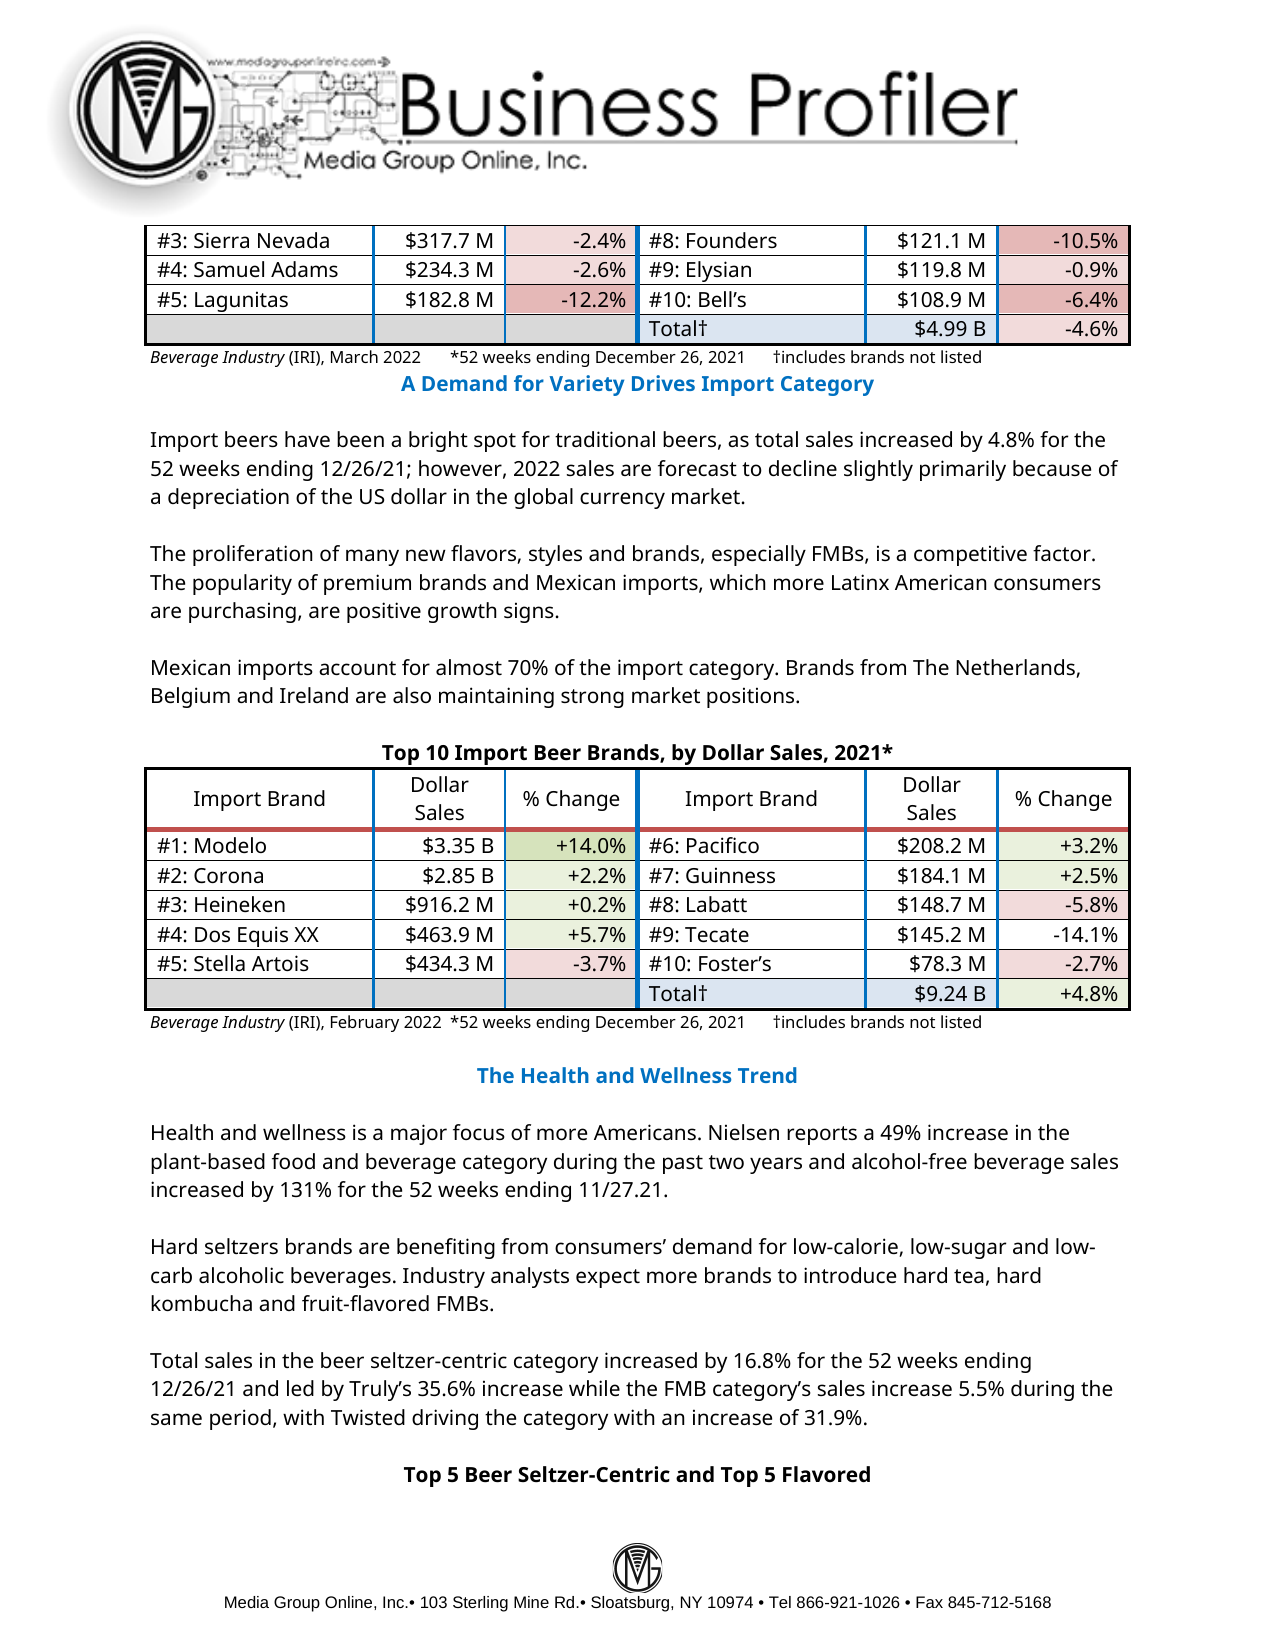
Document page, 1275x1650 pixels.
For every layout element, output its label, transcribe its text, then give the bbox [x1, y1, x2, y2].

text A Demand for Variety Drives Import Category [150, 369, 1125, 397]
table_header % Change [506, 770, 635, 827]
table_cell -3.7% [506, 950, 635, 978]
table_cell $145.2 M [867, 920, 996, 948]
table_cell #8: Founders [640, 226, 864, 254]
table_cell -12.2% [506, 285, 635, 313]
table_cell #3: Sierra Nevada [147, 226, 372, 254]
table_header Dollar Sales [375, 770, 504, 827]
table_cell -2.4% [506, 226, 635, 254]
text Beverage Industry (IRI), March 2022 *52 weeks ending December 26, 2021 †includes brands not listed [150, 346, 1125, 369]
table_cell #9: Elysian [640, 256, 864, 284]
text Import beers have been a bright spot for traditional beers, as total sales increased by 4.8% for the 52 weeks ending 12/26/21; however, 2022 sales are forecast to decline slightly primarily because of a depreciation of the US dollar in the global currency market. [150, 426, 1125, 511]
table_cell #6: Pacifico [640, 832, 864, 860]
picture [612, 1543, 663, 1593]
table_header Import Brand [147, 770, 372, 827]
table_cell #8: Labatt [640, 891, 864, 919]
table_cell Total† [640, 315, 864, 343]
table_cell -4.6% [999, 315, 1128, 343]
table_cell [375, 979, 504, 1007]
table_cell $463.9 M [375, 920, 504, 948]
table_header % Change [999, 770, 1128, 827]
table_cell $234.3 M [375, 256, 504, 284]
table_cell [506, 315, 635, 343]
table_cell $148.7 M [867, 891, 996, 919]
table_cell $916.2 M [375, 891, 504, 919]
table_cell +4.8% [999, 979, 1128, 1007]
table_cell #7: Guinness [640, 861, 864, 889]
table_cell $119.8 M [867, 256, 996, 284]
table_cell #10: Foster’s [640, 950, 864, 978]
table_header Import Brand [640, 770, 864, 827]
table_cell [375, 315, 504, 343]
table_cell #4: Dos Equis XX [147, 920, 372, 948]
table_cell +3.2% [999, 832, 1128, 860]
text Total sales in the beer seltzer-centric category increased by 16.8% for the 52 weeks ending 12/26/21 and led by Truly’s 35.6% increase while the FMB category’s sales increase 5.5% during the same period, with Twisted driving the category with an increase of 31.9%. [150, 1346, 1125, 1431]
table_cell -6.4% [999, 285, 1128, 313]
table_cell Total† [640, 979, 864, 1007]
text Top 10 Import Beer Brands, by Dollar Sales, 2021* [150, 738, 1125, 767]
table_cell #3: Heineken [147, 891, 372, 919]
table_cell -2.6% [506, 256, 635, 284]
table_cell $78.3 M [867, 950, 996, 978]
text Beverage Industry (IRI), February 2022 *52 weeks ending December 26, 2021 †includes brands not listed [150, 1011, 1125, 1033]
table_cell $9.24 B [867, 979, 996, 1007]
table_cell #5: Lagunitas [147, 285, 372, 313]
table_cell $317.7 M [375, 226, 504, 254]
picture [45, 23, 1017, 216]
text Health and wellness is a major focus of more Americans. Nielsen reports a 49% increase in the plant-based food and beverage category during the past two years and alcohol-free beverage sales increased by 131% for the 52 weeks ending 11/27.21. [150, 1118, 1125, 1204]
text The proliferation of many new flavors, styles and brands, especially FMBs, is a competitive factor. The popularity of premium brands and Mexican imports, which more Latinx American consumers are purchasing, are positive growth signs. [150, 539, 1125, 625]
table_header Dollar Sales [867, 770, 996, 827]
table_cell -5.8% [999, 891, 1128, 919]
table_cell #1: Modelo [147, 832, 372, 860]
table_cell $434.3 M [375, 950, 504, 978]
table_cell $2.85 B [375, 861, 504, 889]
table_cell $4.99 B [867, 315, 996, 343]
table_cell +5.7% [506, 920, 635, 948]
table_cell #9: Tecate [640, 920, 864, 948]
table_cell [506, 979, 635, 1007]
text Hard seltzers brands are benefiting from consumers’ demand for low-calorie, low-sugar and low-carb alcoholic beverages. Industry analysts expect more brands to introduce hard tea, hard kombucha and fruit-flavored FMBs. [150, 1232, 1125, 1318]
table_cell #5: Stella Artois [147, 950, 372, 978]
table_cell $108.9 M [867, 285, 996, 313]
text The Health and Wellness Trend [150, 1062, 1125, 1090]
table_cell +0.2% [506, 891, 635, 919]
table_cell [147, 315, 372, 343]
text Top 5 Beer Seltzer-Centric and Top 5 Flavored [150, 1460, 1125, 1488]
table_cell -2.7% [999, 950, 1128, 978]
table_cell $182.8 M [375, 285, 504, 313]
table_cell $3.35 B [375, 832, 504, 860]
table_cell $184.1 M [867, 861, 996, 889]
table_cell #2: Corona [147, 861, 372, 889]
table_cell +2.2% [506, 861, 635, 889]
table_cell -14.1% [999, 920, 1128, 948]
table_cell -10.5% [999, 226, 1128, 254]
table_cell -0.9% [999, 256, 1128, 284]
table_cell #4: Samuel Adams [147, 256, 372, 284]
table_cell +14.0% [506, 832, 635, 860]
table_cell #10: Bell’s [640, 285, 864, 313]
table_cell $121.1 M [867, 226, 996, 254]
table_cell $208.2 M [867, 832, 996, 860]
table_cell [147, 979, 372, 1007]
table_cell +2.5% [999, 861, 1128, 889]
text Mexican imports account for almost 70% of the import category. Brands from The Netherlands, Belgium and Ireland are also maintaining strong market positions. [150, 653, 1125, 710]
